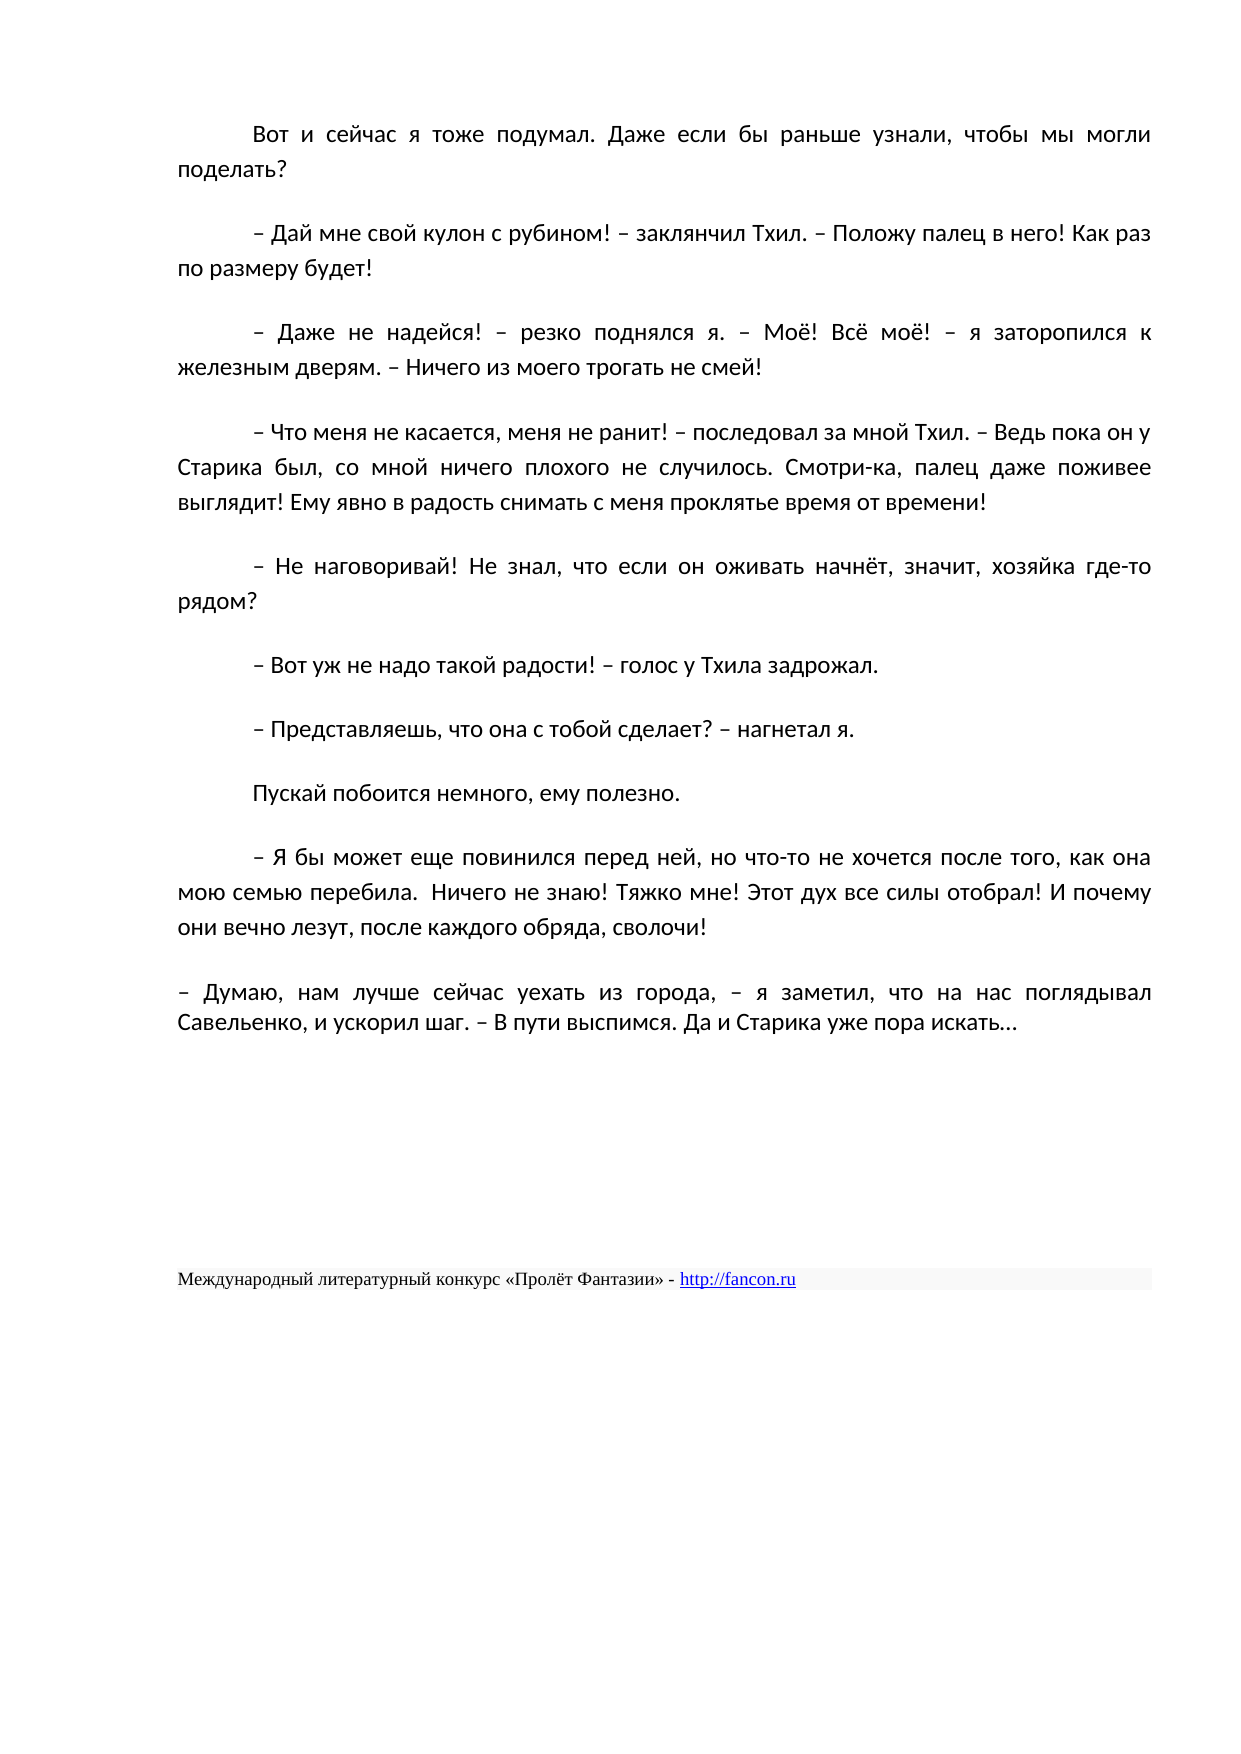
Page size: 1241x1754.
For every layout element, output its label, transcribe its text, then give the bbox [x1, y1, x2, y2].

text – Не наговоривай! Не знал, что если он оживать начнёт, значит, хозяйка где-то рядом? [177, 550, 1152, 615]
text – Думаю, нам лучше сейчас уехать из города, – я заметил, что на нас поглядывал Савельенко, и ускорил шаг. – В пути выспимся. Да и Старика уже пора искать… [177, 976, 1152, 1037]
text – Вот уж не надо такой радости! – голос у Тхила задрожал. [177, 649, 1152, 679]
text – Дай мне свой кулон с рубином! – заклянчил Тхил. – Положу палец в него! Как раз по размеру будет! [177, 217, 1152, 283]
text – Даже не надейся! – резко поднялся я. – Моё! Всё моё! – я заторопился к железным дверям. – Ничего из моего трогать не смей! [177, 316, 1152, 382]
text Вот и сейчас я тоже подумал. Даже если бы раньше узнали, чтобы мы могли поделать? [177, 118, 1152, 184]
text – Я бы может еще повинился перед ней, но что-то не хочется после того, как она мою семью перебила. Ничего не знаю! Тяжко мне! Этот дух все силы отобрал! И почему они вечно лезут, после каждого обряда, сволочи! [177, 841, 1152, 942]
text – Что меня не касается, меня не ранит! – последовал за мной Тхил. – Ведь пока он у Старика был, со мной ничего плохого не случилось. Смотри-ка, палец даже поживее выглядит! Ему явно в радость снимать с меня проклятье время от времени! [177, 416, 1152, 516]
text – Представляешь, что она с тобой сделает? – нагнетал я. [177, 713, 1152, 744]
text Пускай побоится немного, ему полезно. [177, 777, 1152, 808]
text Международный литературный конкурс «Пролёт Фантазии» - http://fancon.ru [177, 1268, 1152, 1290]
